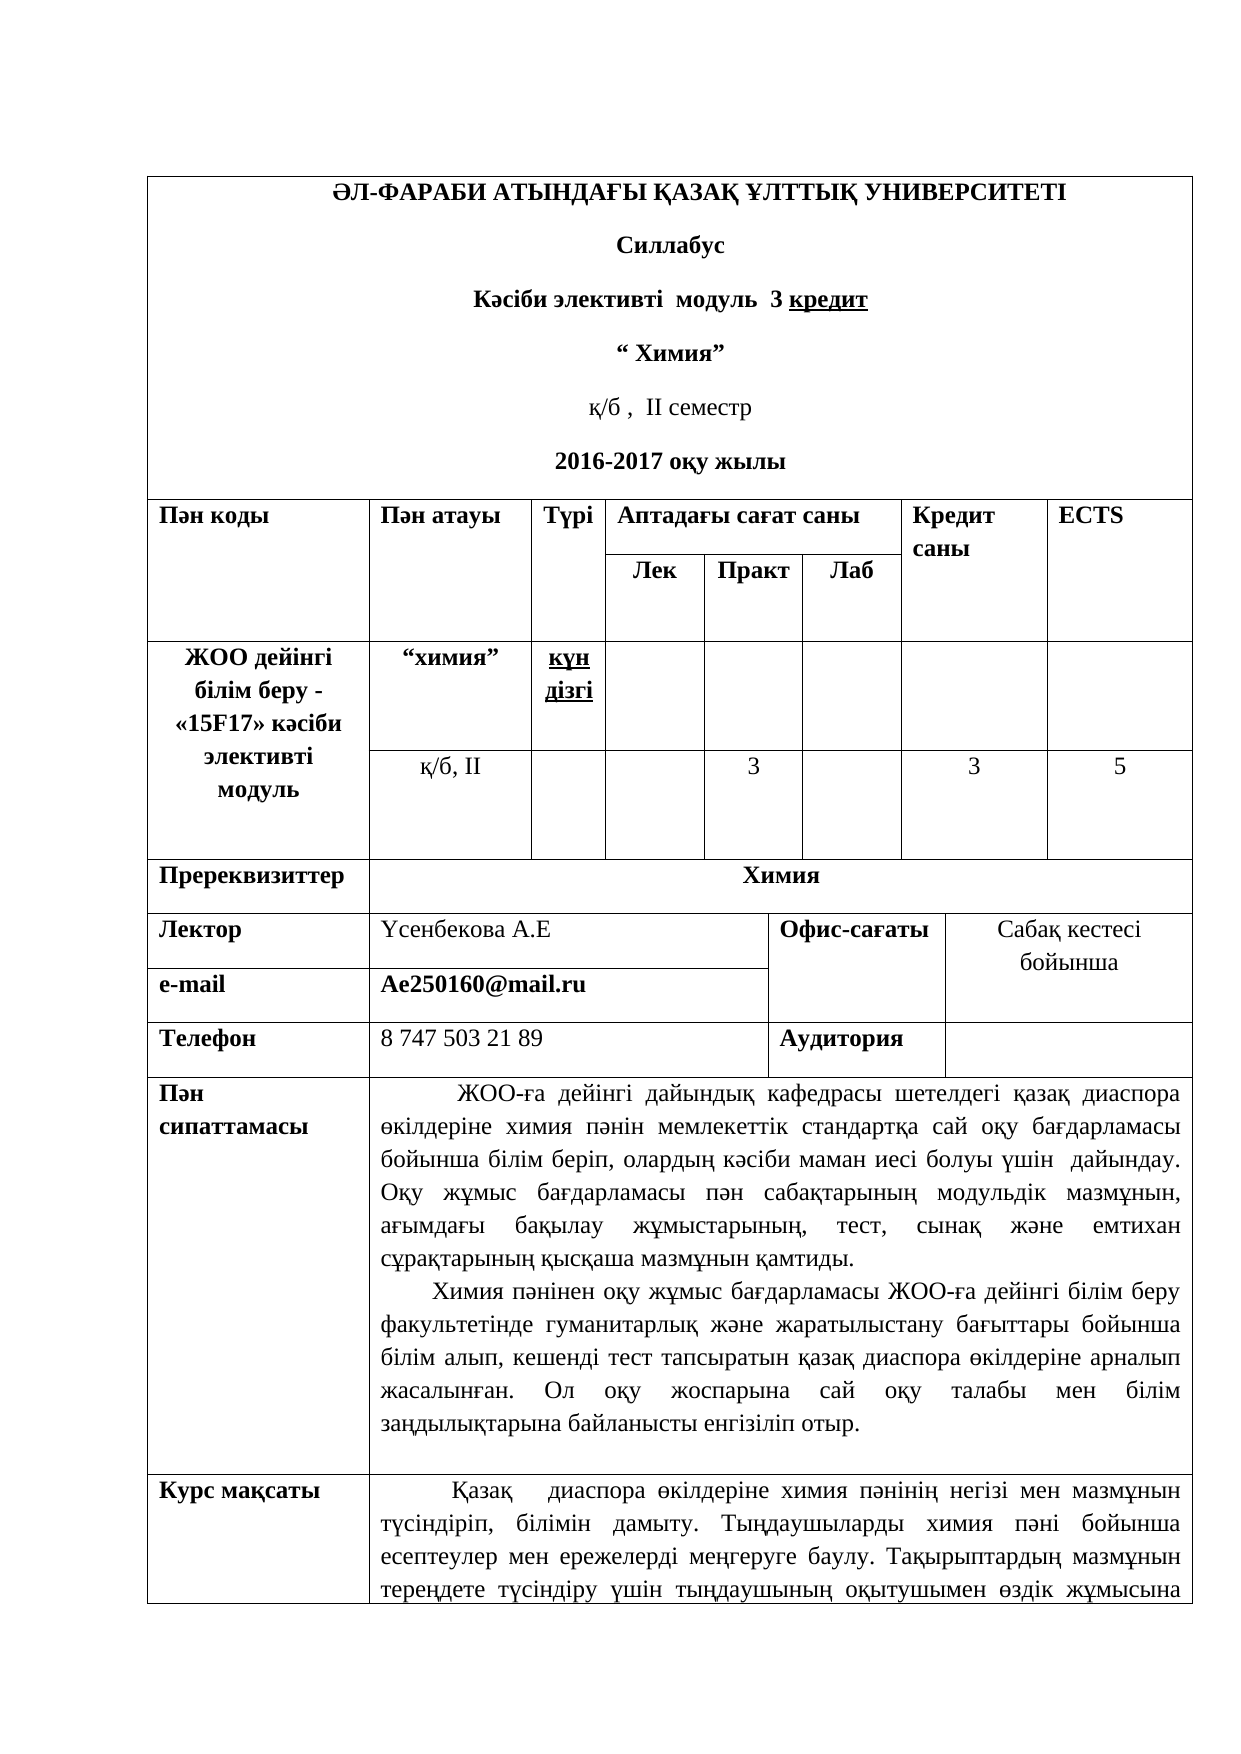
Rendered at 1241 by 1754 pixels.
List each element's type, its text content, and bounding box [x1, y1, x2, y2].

table_cell Практ [705, 555, 802, 641]
table_cell Лаб [803, 555, 901, 641]
table_cell “химия” [370, 642, 531, 750]
table_cell ECTS [1048, 500, 1192, 641]
table_cell күндізгі [532, 642, 605, 750]
table_cell [902, 642, 1047, 750]
table_header ӘЛ-ФАРАБИ АТЫНДАҒЫ ҚАЗАҚ ҰЛТТЫҚ УНИВЕРСИТЕТІ Силлабус Кәсіби элективті модуль 3 кредит “ Химия” қ/б , ІІ семестр 2016-2017 оқу жылы [148, 177, 1192, 499]
table_cell ЖОО-ға дейінгі дайындық кафедрасы шетелдегі қазақ диаспора өкілдеріне химия пәнін мемлекеттік стандартқа сай оқу бағдарламасы бойынша білім беріп, олардың кәсіби маман иесі болуы үшін дайындау. Оқу жұмыс бағдарламасы пән сабақтарының модульдік мазмұнын, ағымдағы бақылау жұмыстарының, тест, сынақ және емтихан сұрақтарының қысқаша мазмұнын қамтиды. Химия пәнінен оқу жұмыс бағдарламасы ЖОО-ға дейінгі білім беру факультетінде гуманитарлық және жаратылыстану бағыттары бойынша білім алып, кешенді тест тапсыратын қазақ диаспора өкілдеріне арналып жасалынған. Ол оқу жоспарына сай оқу талабы мен білім заңдылықтарына байланысты енгізіліп отыр. [370, 1078, 1192, 1474]
table_cell Курс мақсаты [148, 1475, 369, 1603]
table_cell e-mail [148, 969, 369, 1022]
table_cell [606, 642, 704, 750]
table_cell [1048, 642, 1192, 750]
table_cell Ae250160@mail.ru [370, 969, 768, 1022]
table_cell Үсенбекова А.Е [370, 914, 768, 968]
table_cell Сабақ кестесі бойынша [946, 914, 1192, 1022]
table_cell Түрі [532, 500, 605, 641]
table_cell Офис-сағаты [769, 914, 945, 1022]
table_cell Пән атауы [370, 500, 531, 641]
table_cell 5 [1048, 751, 1192, 859]
table_cell Пән коды [148, 500, 369, 641]
table_cell Аудитория [769, 1023, 945, 1077]
table_cell Кредит саны [902, 500, 1047, 641]
table_cell 3 [705, 751, 802, 859]
table_cell 3 [902, 751, 1047, 859]
table_cell Аптадағы сағат саны [606, 500, 901, 554]
table_cell ЖОО дейінгі білім беру - «15F17» кәсіби элективті модуль [148, 642, 369, 859]
table_cell Химия [370, 860, 1192, 913]
table_cell Лектор [148, 914, 369, 968]
table_cell 8 747 503 21 89 [370, 1023, 768, 1077]
table_cell [803, 751, 901, 859]
table_cell [532, 751, 605, 859]
table_cell [946, 1023, 1192, 1077]
table_cell [705, 642, 802, 750]
table_cell қ/б, ІІ [370, 751, 531, 859]
table_cell Пән сипаттамасы [148, 1078, 369, 1474]
table_cell Пререквизиттер [148, 860, 369, 913]
table_cell [606, 751, 704, 859]
table_cell Лек [606, 555, 704, 641]
table_cell Телефон [148, 1023, 369, 1077]
table_cell [803, 642, 901, 750]
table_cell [370, 1475, 1192, 1603]
